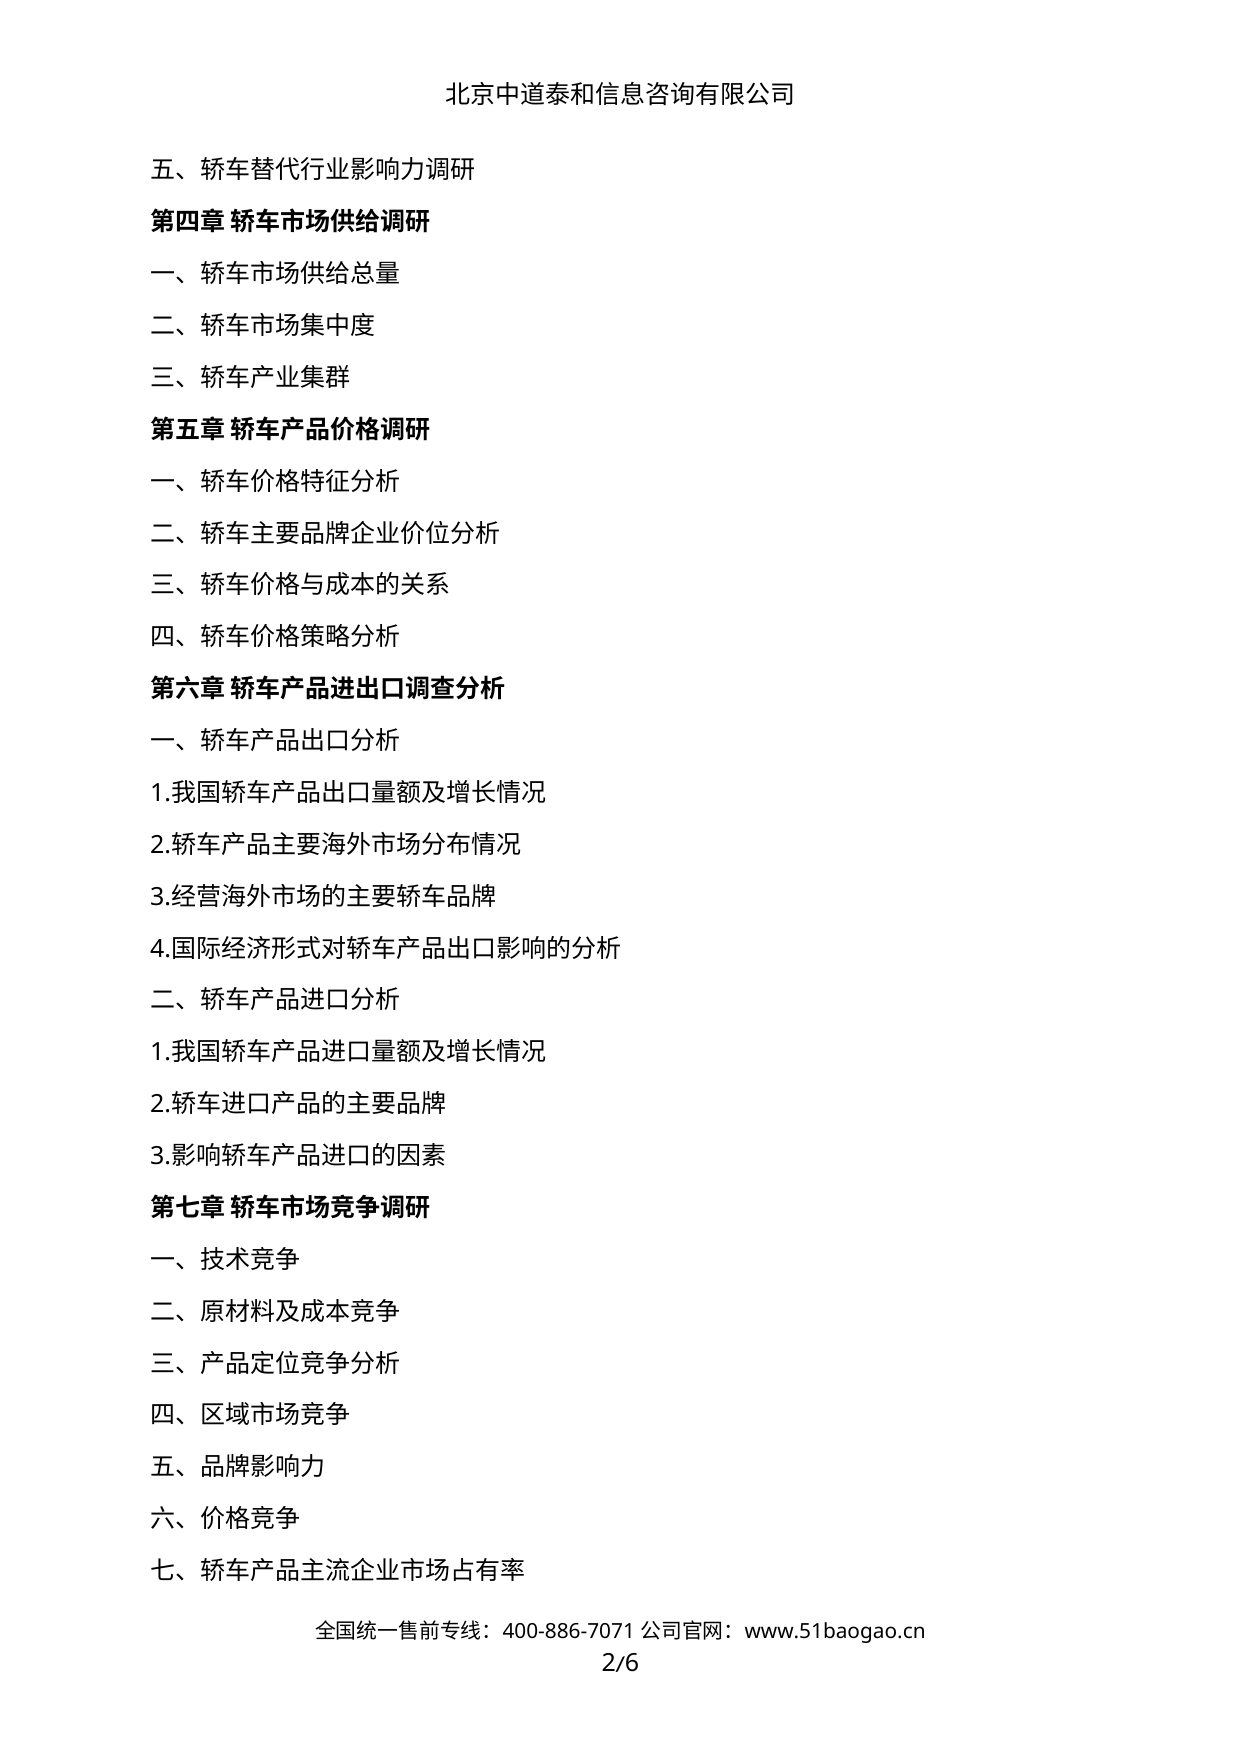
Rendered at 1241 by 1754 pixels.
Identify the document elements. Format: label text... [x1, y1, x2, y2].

text 3.影响轿车产品进口的因素 [150, 1136, 1090, 1172]
text 2.轿车产品主要海外市场分布情况 [150, 824, 1090, 861]
text 四、轿车价格策略分析 [150, 617, 1090, 653]
text 1.我国轿车产品进口量额及增长情况 [150, 1032, 1090, 1068]
text 五、品牌影响力 [150, 1447, 1090, 1483]
text 第七章 轿车市场竞争调研 [150, 1187, 1090, 1224]
text 一、轿车价格特征分析 [150, 461, 1090, 497]
text 六、价格竞争 [150, 1499, 1090, 1535]
text 3.经营海外市场的主要轿车品牌 [150, 876, 1090, 912]
text 一、轿车产品出口分析 [150, 721, 1090, 757]
text 1.我国轿车产品出口量额及增长情况 [150, 772, 1090, 809]
text 第六章 轿车产品进出口调查分析 [150, 669, 1090, 705]
text 三、轿车产业集群 [150, 357, 1090, 394]
text 三、产品定位竞争分析 [150, 1343, 1090, 1379]
text 一、轿车市场供给总量 [150, 254, 1090, 290]
text 三、轿车价格与成本的关系 [150, 565, 1090, 601]
text 二、轿车市场集中度 [150, 306, 1090, 342]
text 4.国际经济形式对轿车产品出口影响的分析 [150, 928, 1090, 964]
text 第四章 轿车市场供给调研 [150, 202, 1090, 238]
text 二、轿车主要品牌企业价位分析 [150, 513, 1090, 549]
text 四、区域市场竞争 [150, 1395, 1090, 1431]
text 二、轿车产品进口分析 [150, 980, 1090, 1016]
text 二、原材料及成本竞争 [150, 1291, 1090, 1327]
text 一、技术竞争 [150, 1239, 1090, 1276]
text 七、轿车产品主流企业市场占有率 [150, 1551, 1090, 1587]
text 五、轿车替代行业影响力调研 [150, 150, 1090, 186]
text 2.轿车进口产品的主要品牌 [150, 1084, 1090, 1120]
text 第五章 轿车产品价格调研 [150, 409, 1090, 446]
